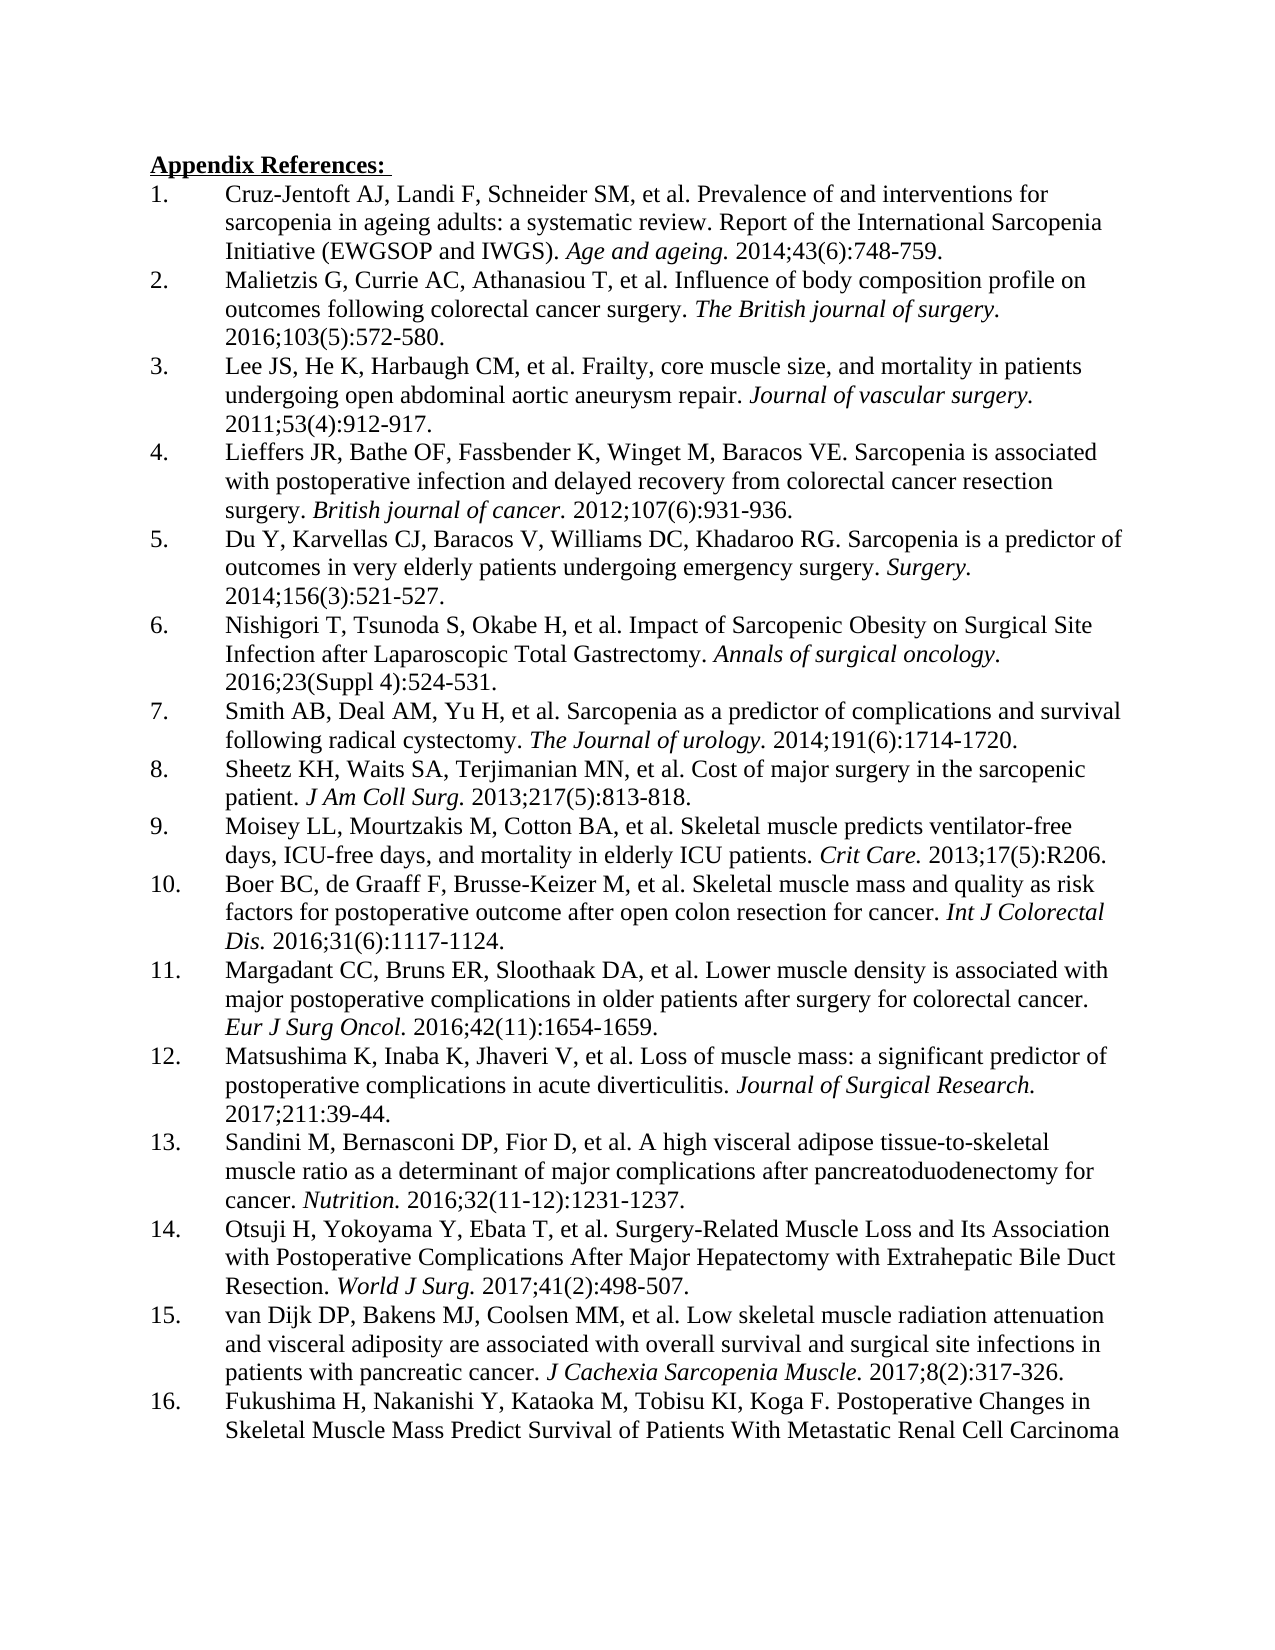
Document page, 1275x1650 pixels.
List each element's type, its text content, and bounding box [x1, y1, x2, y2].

text 3. Lee JS, He K, Harbaugh CM, et al. Frailty, core muscle size, and mortality in patients undergoing open abdominal aortic aneurysm repair. Journal of vascular surgery. 2011;53(4):912-917. [150, 351, 1125, 437]
text 11. Margadant CC, Bruns ER, Sloothaak DA, et al. Lower muscle density is associated with major postoperative complications in older patients after surgery for colorectal cancer. Eur J Surg Oncol. 2016;42(11):1654-1659. [150, 955, 1125, 1041]
text 1. Cruz-Jentoft AJ, Landi F, Schneider SM, et al. Prevalence of and interventions for sarcopenia in ageing adults: a systematic review. Report of the International Sarcopenia Initiative (EWGSOP and IWGS). Age and ageing. 2014;43(6):748-759. [150, 179, 1125, 265]
text 12. Matsushima K, Inaba K, Jhaveri V, et al. Loss of muscle mass: a significant predictor of postoperative complications in acute diverticulitis. Journal of Surgical Research. 2017;211:39-44. [150, 1041, 1125, 1127]
text 4. Lieffers JR, Bathe OF, Fassbender K, Winget M, Baracos VE. Sarcopenia is associated with postoperative infection and delayed recovery from colorectal cancer resection surgery. British journal of cancer. 2012;107(6):931-936. [150, 437, 1125, 524]
text 5. Du Y, Karvellas CJ, Baracos V, Williams DC, Khadaroo RG. Sarcopenia is a predictor of outcomes in very elderly patients undergoing emergency surgery. Surgery. 2014;156(3):521-527. [150, 524, 1125, 610]
text 8. Sheetz KH, Waits SA, Terjimanian MN, et al. Cost of major surgery in the sarcopenic patient. J Am Coll Surg. 2013;217(5):813-818. [150, 754, 1125, 811]
text 14. Otsuji H, Yokoyama Y, Ebata T, et al. Surgery-Related Muscle Loss and Its Association with Postoperative Complications After Major Hepatectomy with Extrahepatic Bile Duct Resection. World J Surg. 2017;41(2):498-507. [150, 1214, 1125, 1300]
text 6. Nishigori T, Tsunoda S, Okabe H, et al. Impact of Sarcopenic Obesity on Surgical Site Infection after Laparoscopic Total Gastrectomy. Annals of surgical oncology. 2016;23(Suppl 4):524-531. [150, 610, 1125, 696]
text 15. van Dijk DP, Bakens MJ, Coolsen MM, et al. Low skeletal muscle radiation attenuation and visceral adiposity are associated with overall survival and surgical site infections in patients with pancreatic cancer. J Cachexia Sarcopenia Muscle. 2017;8(2):317-326. [150, 1300, 1125, 1386]
text 13. Sandini M, Bernasconi DP, Fior D, et al. A high visceral adipose tissue-to-skeletal muscle ratio as a determinant of major complications after pancreatoduodenectomy for cancer. Nutrition. 2016;32(11-12):1231-1237. [150, 1127, 1125, 1214]
text 10. Boer BC, de Graaff F, Brusse-Keizer M, et al. Skeletal muscle mass and quality as risk factors for postoperative outcome after open colon resection for cancer. Int J Colorectal Dis. 2016;31(6):1117-1124. [150, 869, 1125, 955]
text Appendix References: [150, 150, 1125, 179]
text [150, 1386, 1125, 1444]
text 7. Smith AB, Deal AM, Yu H, et al. Sarcopenia as a predictor of complications and survival following radical cystectomy. The Journal of urology. 2014;191(6):1714-1720. [150, 696, 1125, 754]
text 9. Moisey LL, Mourtzakis M, Cotton BA, et al. Skeletal muscle predicts ventilator-free days, ICU-free days, and mortality in elderly ICU patients. Crit Care. 2013;17(5):R206. [150, 811, 1125, 869]
text 2. Malietzis G, Currie AC, Athanasiou T, et al. Influence of body composition profile on outcomes following colorectal cancer surgery. The British journal of surgery. 2016;103(5):572-580. [150, 265, 1125, 351]
